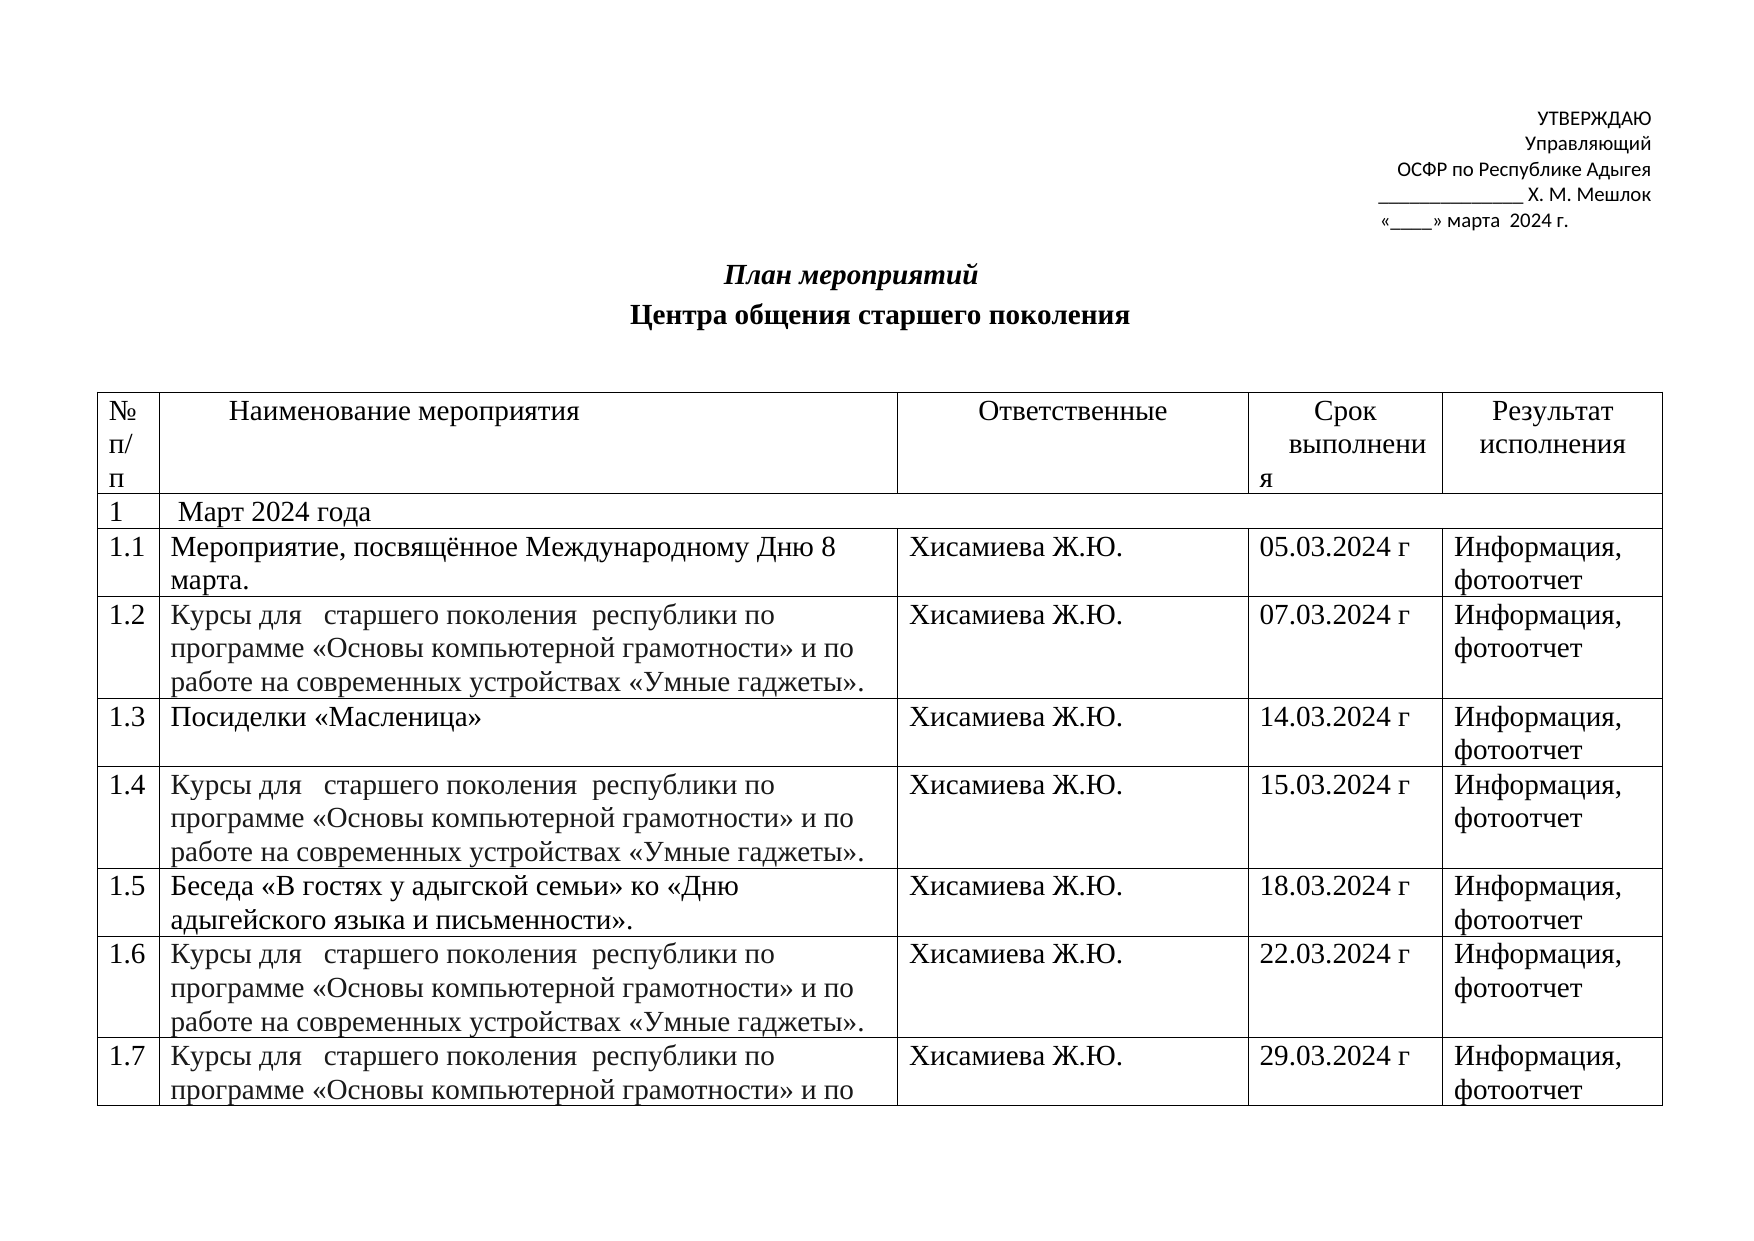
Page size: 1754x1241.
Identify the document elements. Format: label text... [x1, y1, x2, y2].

text УТВЕРЖДАЮ [109, 105, 1651, 131]
table_cell Хисамиева Ж.Ю. [898, 1038, 1248, 1105]
table_cell Хисамиева Ж.Ю. [898, 699, 1248, 766]
table_cell Посиделки «Масленица» [160, 699, 897, 766]
table_cell 1 [98, 494, 159, 528]
table_cell Курсы для старшего поколения республики по программе «Основы компьютерной грамотности» и по работе на современных устройствах «Умные гаджеты». [775, 767, 897, 867]
table_cell Информация, фотоотчет [1443, 767, 1662, 867]
text ОСФР по Республике Адыгея [109, 156, 1651, 181]
table_cell 07.03.2024 г [1249, 597, 1442, 698]
table_cell Хисамиева Ж.Ю. [898, 767, 1248, 867]
table_cell Курсы для старшего поколения республики по программе «Основы компьютерной грамотности» и по работе на современных устройствах «Умные гаджеты». [775, 937, 897, 1037]
table_cell 1.7 [98, 1038, 159, 1105]
table_cell Беседа «В гостях у адыгской семьи» ко «Дню адыгейского языка и письменности». [160, 869, 897, 936]
text «____» марта 2024 г. [109, 207, 1651, 232]
text ______________ Х. М. Мешлок [109, 181, 1651, 207]
table_cell Информация, фотоотчет [1443, 699, 1662, 766]
table_cell Март 2024 года [160, 494, 1662, 528]
table_cell Информация, фотоотчет [1443, 597, 1662, 698]
table_header Наименование мероприятия [160, 393, 897, 493]
table_cell Информация, фотоотчет [1443, 937, 1662, 1037]
table_cell Хисамиева Ж.Ю. [898, 937, 1248, 1037]
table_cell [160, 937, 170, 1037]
table_cell 1.6 [98, 937, 159, 1037]
table_header № п/п [98, 393, 159, 493]
table_cell 15.03.2024 г [1249, 767, 1442, 867]
table_cell Информация, фотоотчет [1443, 529, 1662, 596]
table_cell 14.03.2024 г [1249, 699, 1442, 766]
table_cell 1.4 [98, 767, 159, 867]
table_cell 1.2 [98, 597, 159, 698]
table_cell 22.03.2024 г [1249, 937, 1442, 1037]
table_header Срок выполнения [1249, 393, 1442, 493]
table_header Ответственные [898, 393, 1248, 493]
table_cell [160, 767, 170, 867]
table_cell 05.03.2024 г [1249, 529, 1442, 596]
text Управляющий [109, 131, 1651, 156]
table_header Результат исполнения [1443, 393, 1662, 493]
table_cell 29.03.2024 г [1249, 1038, 1442, 1105]
table_cell 18.03.2024 г [1249, 869, 1442, 936]
subtitle План мероприятий [109, 257, 1651, 291]
table_cell 1.1 [98, 529, 159, 596]
table_cell Информация, фотоотчет [1443, 869, 1662, 936]
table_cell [1443, 1038, 1662, 1105]
table_cell Мероприятие, посвящённое Международному Дню 8 марта. [160, 529, 897, 596]
table_cell 1.3 [98, 699, 159, 766]
table_cell Хисамиева Ж.Ю. [898, 869, 1248, 936]
table_cell Курсы для старшего поколения республики по программе «Основы компьютерной грамотности» и по работе на современных устройствах «Умные гаджеты». [775, 597, 897, 698]
text Центра общения старшего поколения [109, 297, 1651, 331]
table_cell Хисамиева Ж.Ю. [898, 529, 1248, 596]
table_cell Хисамиева Ж.Ю. [898, 597, 1248, 698]
table_cell 1.5 [98, 869, 159, 936]
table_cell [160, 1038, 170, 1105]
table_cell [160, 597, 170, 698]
